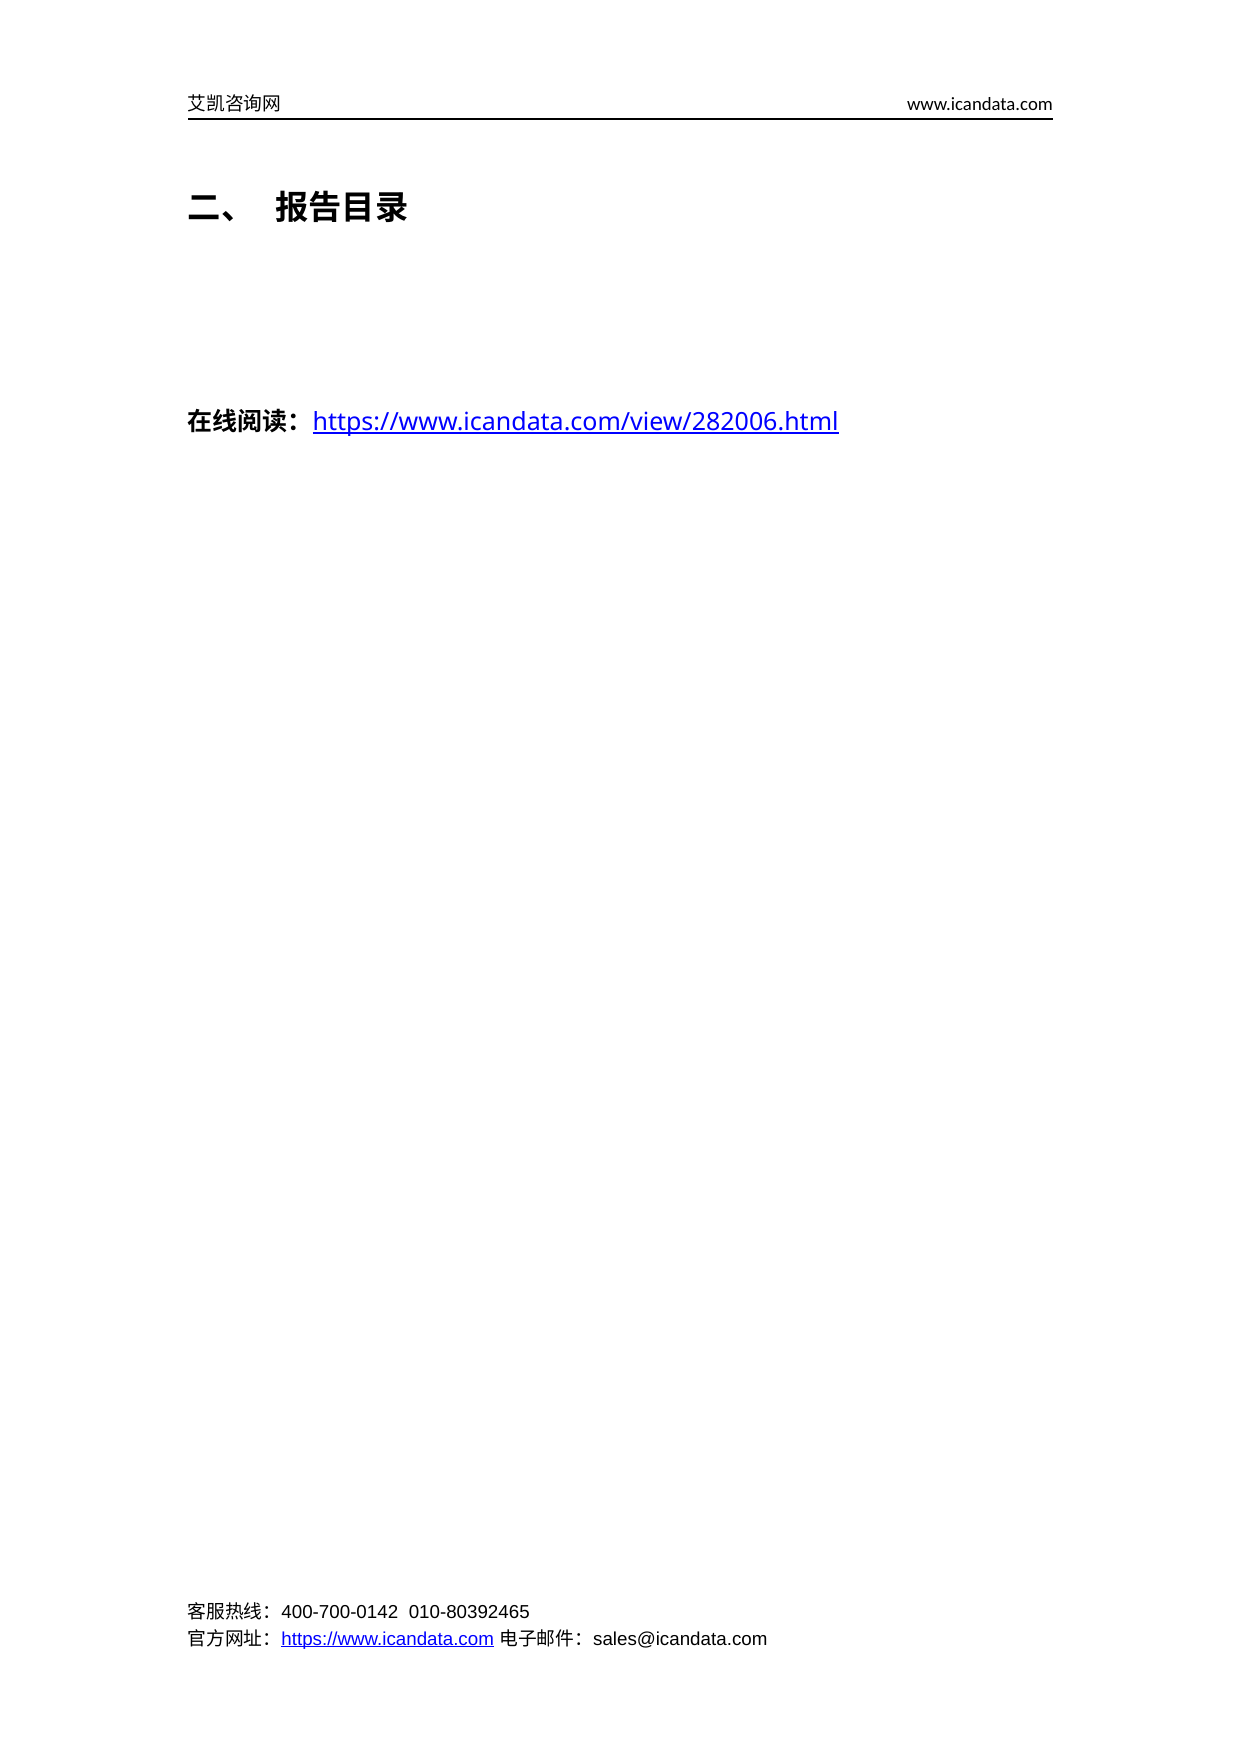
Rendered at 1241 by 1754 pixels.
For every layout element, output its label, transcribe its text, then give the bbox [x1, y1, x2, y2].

subtitle 报告目录 [187, 172, 1053, 237]
text 在线阅读：https://www.icandata.com/view/282006.html [187, 387, 1053, 452]
